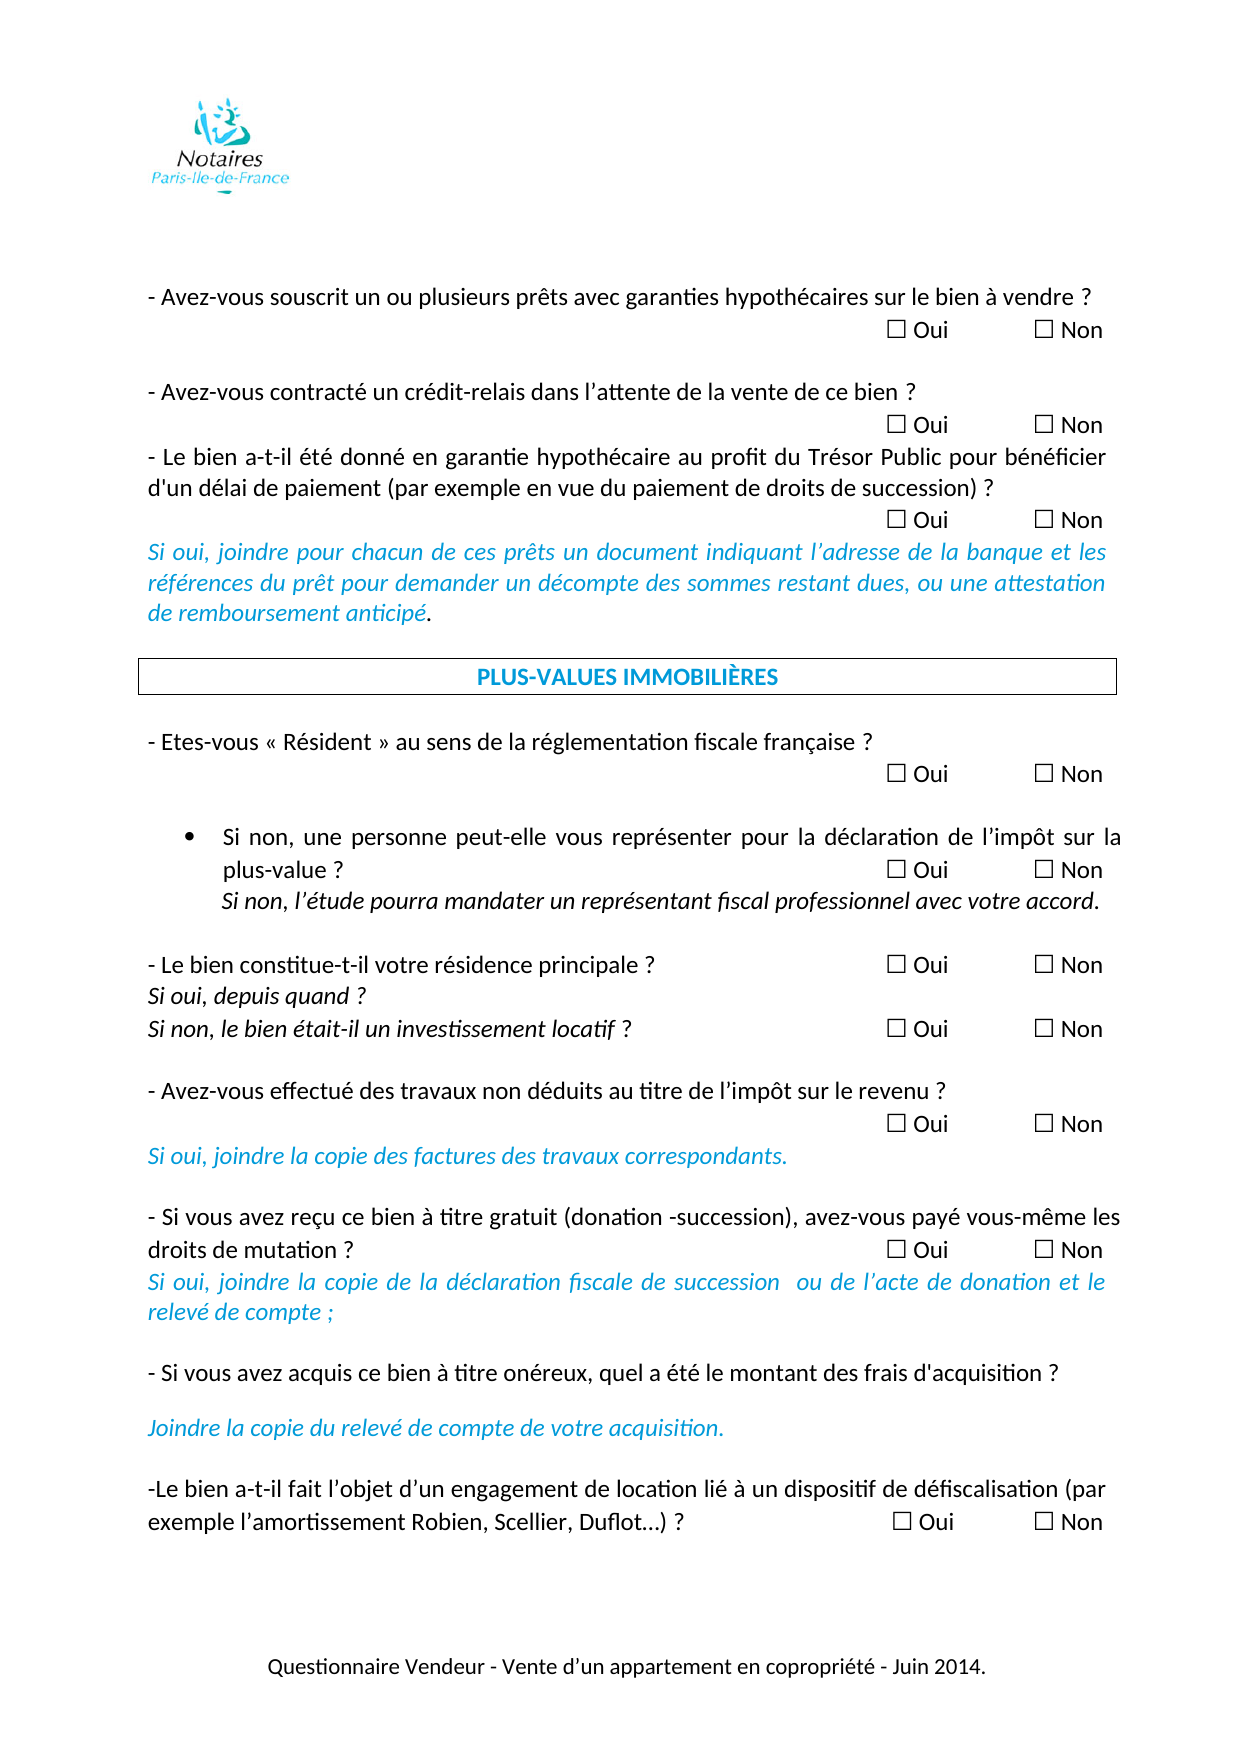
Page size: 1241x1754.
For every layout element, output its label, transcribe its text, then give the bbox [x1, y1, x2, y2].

text Oui Non [148, 756, 1122, 790]
text Si non, l’étude pourra mandater un représentant fiscal professionnel avec votre accord. [148, 885, 1107, 916]
text - Si vous avez acquis ce bien à titre onéreux, quel a été le montant des frais d'acquisition ? [148, 1357, 1107, 1388]
text Oui Non [148, 407, 1122, 441]
text - Le bien constitue-t-il votre résidence principale ? Oui Non [148, 946, 1122, 980]
subtitle PLUS-VALUES IMMOBILIÈRES [139, 659, 1116, 694]
text Joindre la copie du relevé de compte de votre acquisition. [148, 1412, 1107, 1442]
text Oui Non [148, 312, 1122, 346]
list Si non, une personne peut-elle vous représenter pour la déclaration de l’impôt sur la plus-value ? Oui Non [185, 821, 1122, 885]
text Oui Non [148, 502, 1122, 536]
text - Le bien a-t-il été donné en garantie hypothécaire au profit du Trésor Public pour bénéficier d'un délai de paiement (par exemple en vue du paiement de droits de succession) ? [148, 441, 1107, 502]
text - Avez-vous effectué des travaux non déduits au titre de l’impôt sur le revenu ? [148, 1076, 1107, 1106]
text - Si vous avez reçu ce bien à titre gratuit (donation -succession), avez-vous payé vous-même les droits de mutation ? Oui Non [148, 1201, 1122, 1266]
text Oui Non [148, 1106, 1122, 1140]
text - Avez-vous contracté un crédit-relais dans l’attente de la vente de ce bien ? [148, 377, 1107, 407]
text Si oui, joindre la copie des factures des travaux correspondants. [148, 1140, 1107, 1171]
text Si oui, joindre la copie de la déclaration fiscale de succession ou de l’acte de donation et le relevé de compte ; [148, 1266, 1107, 1327]
text Si non, le bien était-il un investissement locatif ? Oui Non [148, 1011, 1122, 1045]
text - Etes-vous « Résident » au sens de la réglementation fiscale française ? [148, 726, 1107, 756]
text - Avez-vous souscrit un ou plusieurs prêts avec garanties hypothécaires sur le bien à vendre ? [148, 281, 1107, 312]
text Si oui, joindre pour chacun de ces prêts un document indiquant l’adresse de la banque et les références du prêt pour demander un décompte des sommes restant dues, ou une attestation de remboursement anticipé. [148, 536, 1107, 628]
text -Le bien a-t-il fait l’objet d’un engagement de location lié à un dispositif de défiscalisation (par exemple l’amortissement Robien, Scellier, Duflot…) ? Oui Non [148, 1473, 1107, 1537]
text Si oui, depuis quand ? [148, 980, 1107, 1011]
picture [147, 73, 301, 227]
